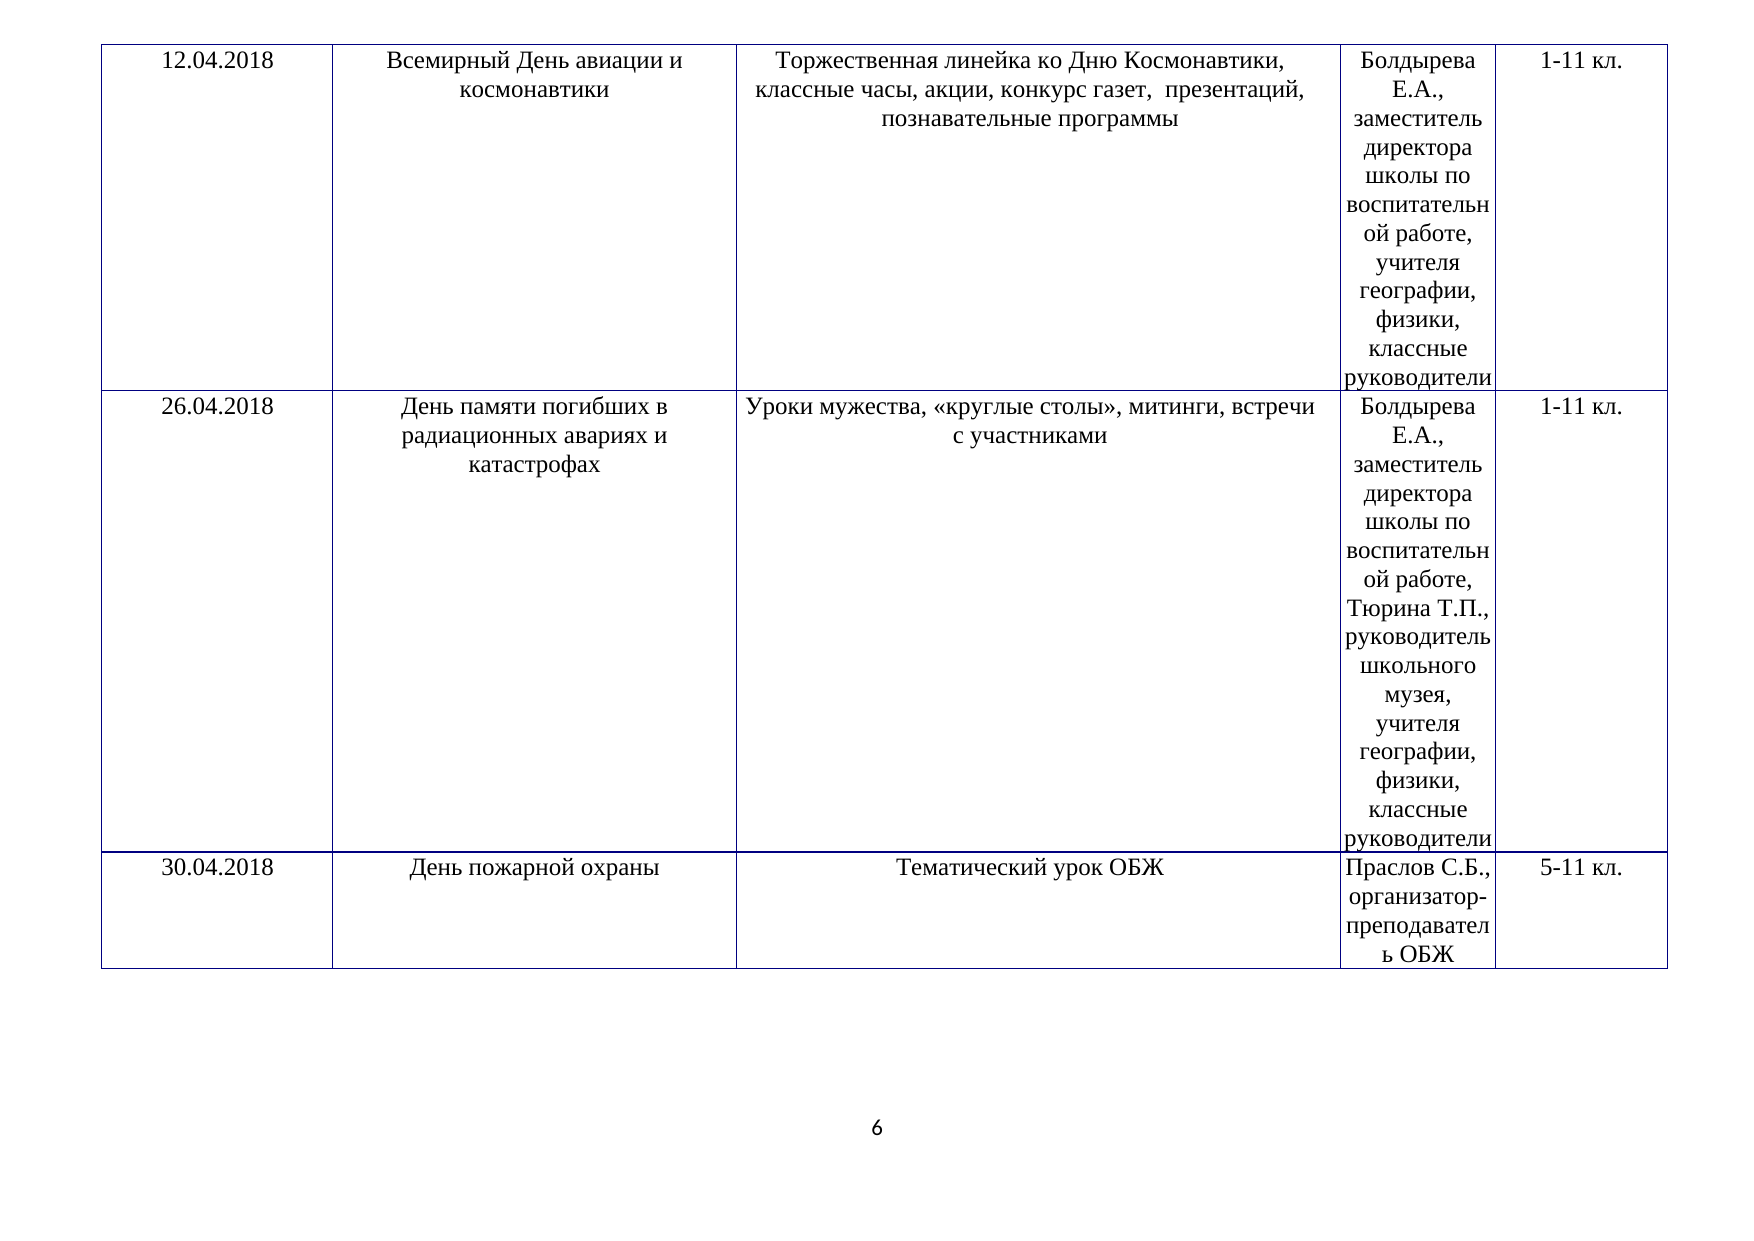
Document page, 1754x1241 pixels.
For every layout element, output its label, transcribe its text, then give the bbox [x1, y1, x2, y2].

table_cell Уроки мужества, «круглые столы», митинги, встречи с участниками [737, 391, 1340, 851]
table_cell День пожарной охраны [333, 853, 736, 967]
table_cell 26.04.2018 [102, 391, 332, 851]
table_cell 30.04.2018 [102, 853, 332, 967]
table_cell Болдырева Е.А., заместитель директора школы по воспитательной работе, учителя географии, физики, классные руководители [1341, 45, 1495, 390]
table_cell 5-11 кл. [1496, 853, 1667, 967]
table_cell Болдырева Е.А., заместитель директора школы по воспитательной работе, Тюрина Т.П., руководитель школьного музея, учителя географии, физики, классные руководители [1341, 391, 1495, 851]
table_cell Всемирный День авиации и космонавтики [333, 45, 736, 390]
table_cell 1-11 кл. [1496, 391, 1667, 851]
table_cell Праслов С.Б., организатор-преподаватель ОБЖ [1341, 853, 1495, 967]
table_cell День памяти погибших в радиационных авариях и катастрофах [333, 391, 736, 851]
table_cell Торжественная линейка ко Дню Космонавтики, классные часы, акции, конкурс газет, презентаций, познавательные программы [737, 45, 1340, 390]
table_cell 12.04.2018 [102, 45, 332, 390]
table_cell Тематический урок ОБЖ [737, 853, 1340, 967]
table_cell 1-11 кл. [1496, 45, 1667, 390]
